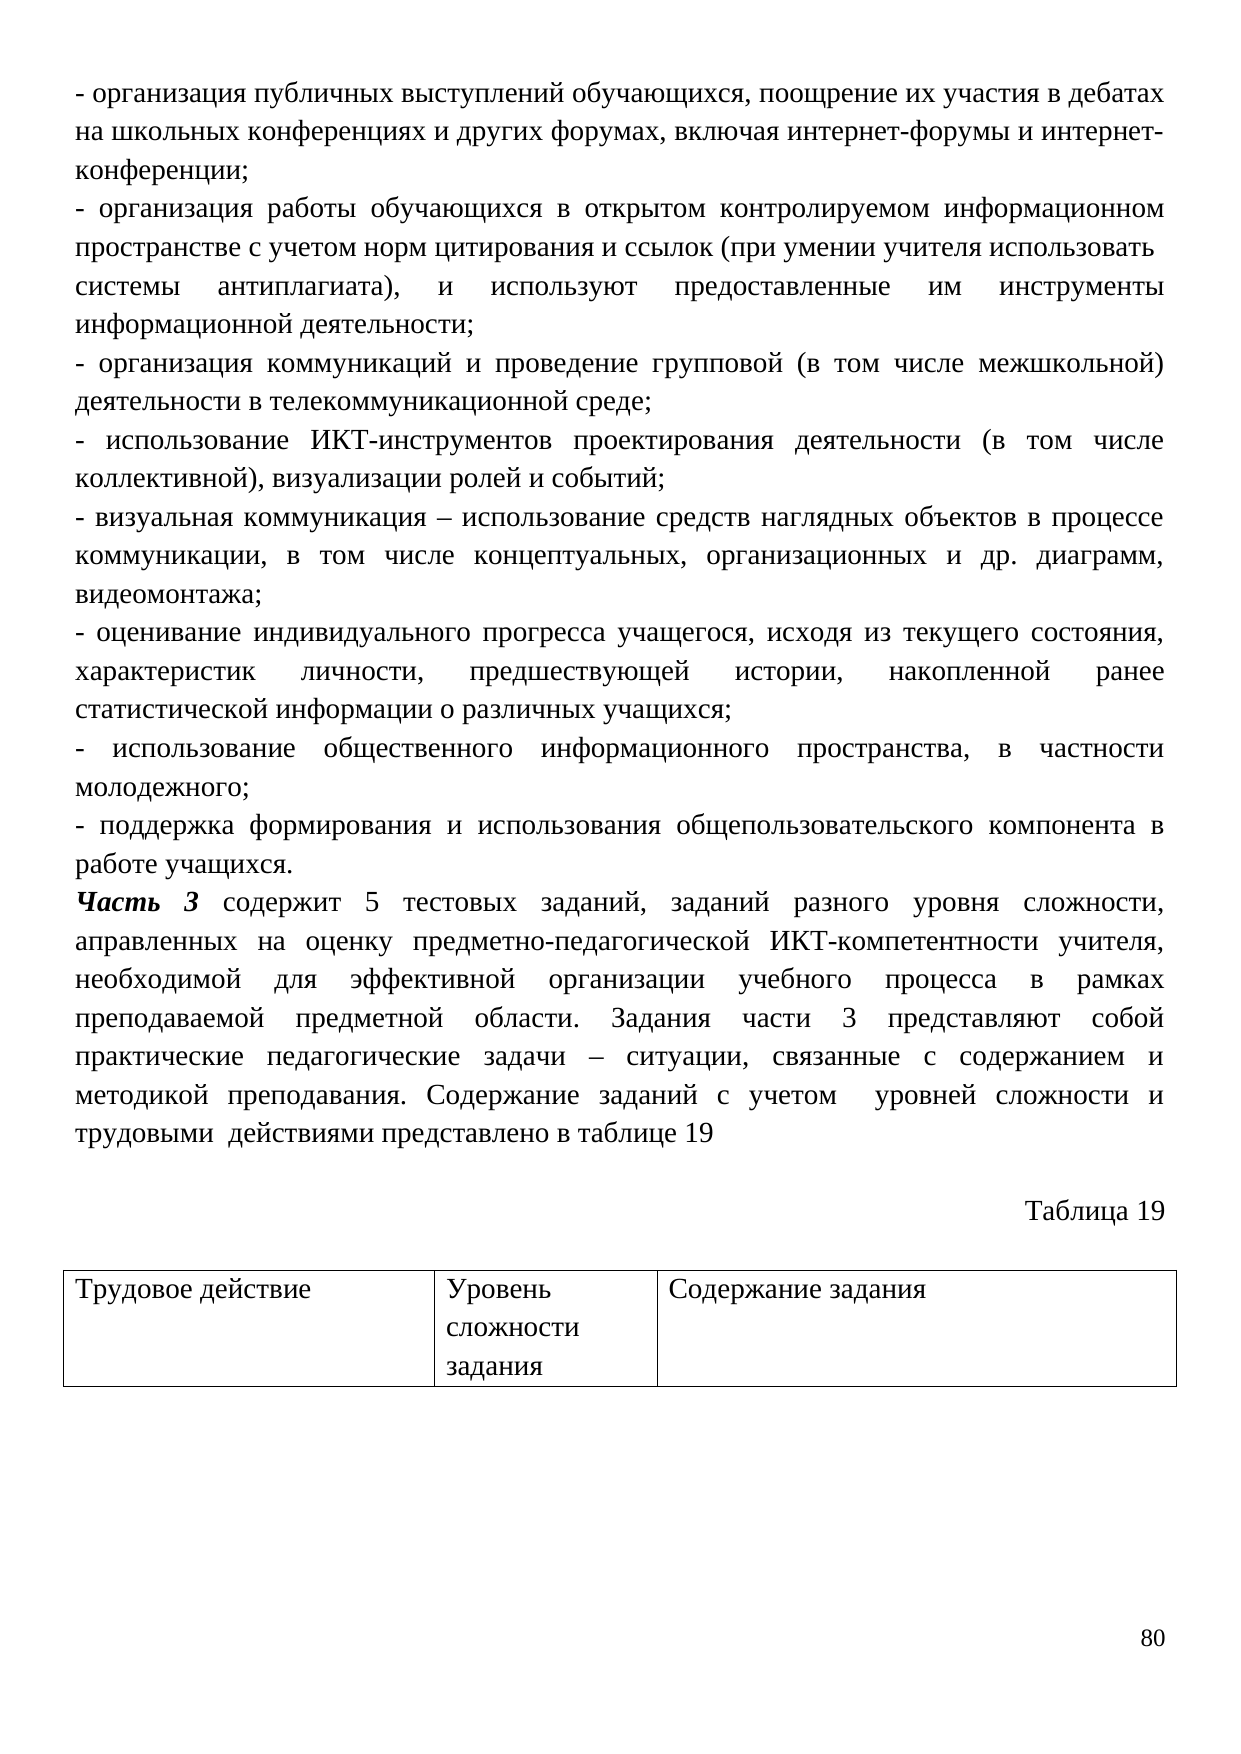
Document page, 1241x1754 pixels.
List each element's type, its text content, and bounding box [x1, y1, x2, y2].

text - организация коммуникаций и проведение групповой (в том числе межшкольной) деятельности в телекоммуникационной среде; [75, 345, 1165, 417]
text - поддержка формирования и использования общепользовательского компонента в работе учащихся. [75, 807, 1165, 879]
table_header Содержание задания [658, 1271, 1176, 1386]
text Таблица 19 [75, 1193, 1165, 1226]
text - использование общественного информационного пространства, в частности молодежного; [75, 730, 1165, 802]
text - визуальная коммуникация – использование средств наглядных объектов в процессе коммуникации, в том числе концептуальных, организационных и др. диаграмм, видеомонтажа; [75, 499, 1165, 609]
text - организация работы обучающихся в открытом контролируемом информационном пространстве с учетом норм цитирования и ссылок (при умении учителя использовать [75, 191, 1165, 263]
text системы антиплагиата), и используют предоставленные им инструменты информационной деятельности; [75, 268, 1165, 340]
text Часть 3 содержит 5 тестовых заданий, заданий разного уровня сложности, аправленных на оценку предметно-педагогической ИКТ-компетентности учителя, необходимой для эффективной организации учебного процесса в рамках преподаваемой предметной области. Задания части 3 представляют собой практические педагогические задачи – ситуации, связанные с содержанием и методикой преподавания. Содержание заданий с учетом уровней сложности и трудовыми действиями представлено в таблице 19 [75, 884, 1165, 1149]
text - оценивание индивидуального прогресса учащегося, исходя из текущего состояния, характеристик личности, предшествующей истории, накопленной ранее статистической информации о различных учащихся; [75, 614, 1165, 725]
text - организация публичных выступлений обучающихся, поощрение их участия в дебатах на школьных конференциях и других форумах, включая интернет-форумы и интернет-конференции; [75, 75, 1165, 186]
table_header Трудовое действие [64, 1271, 434, 1386]
table_header Уровень сложности задания [435, 1271, 657, 1386]
text - использование ИКТ-инструментов проектирования деятельности (в том числе коллективной), визуализации ролей и событий; [75, 422, 1165, 494]
